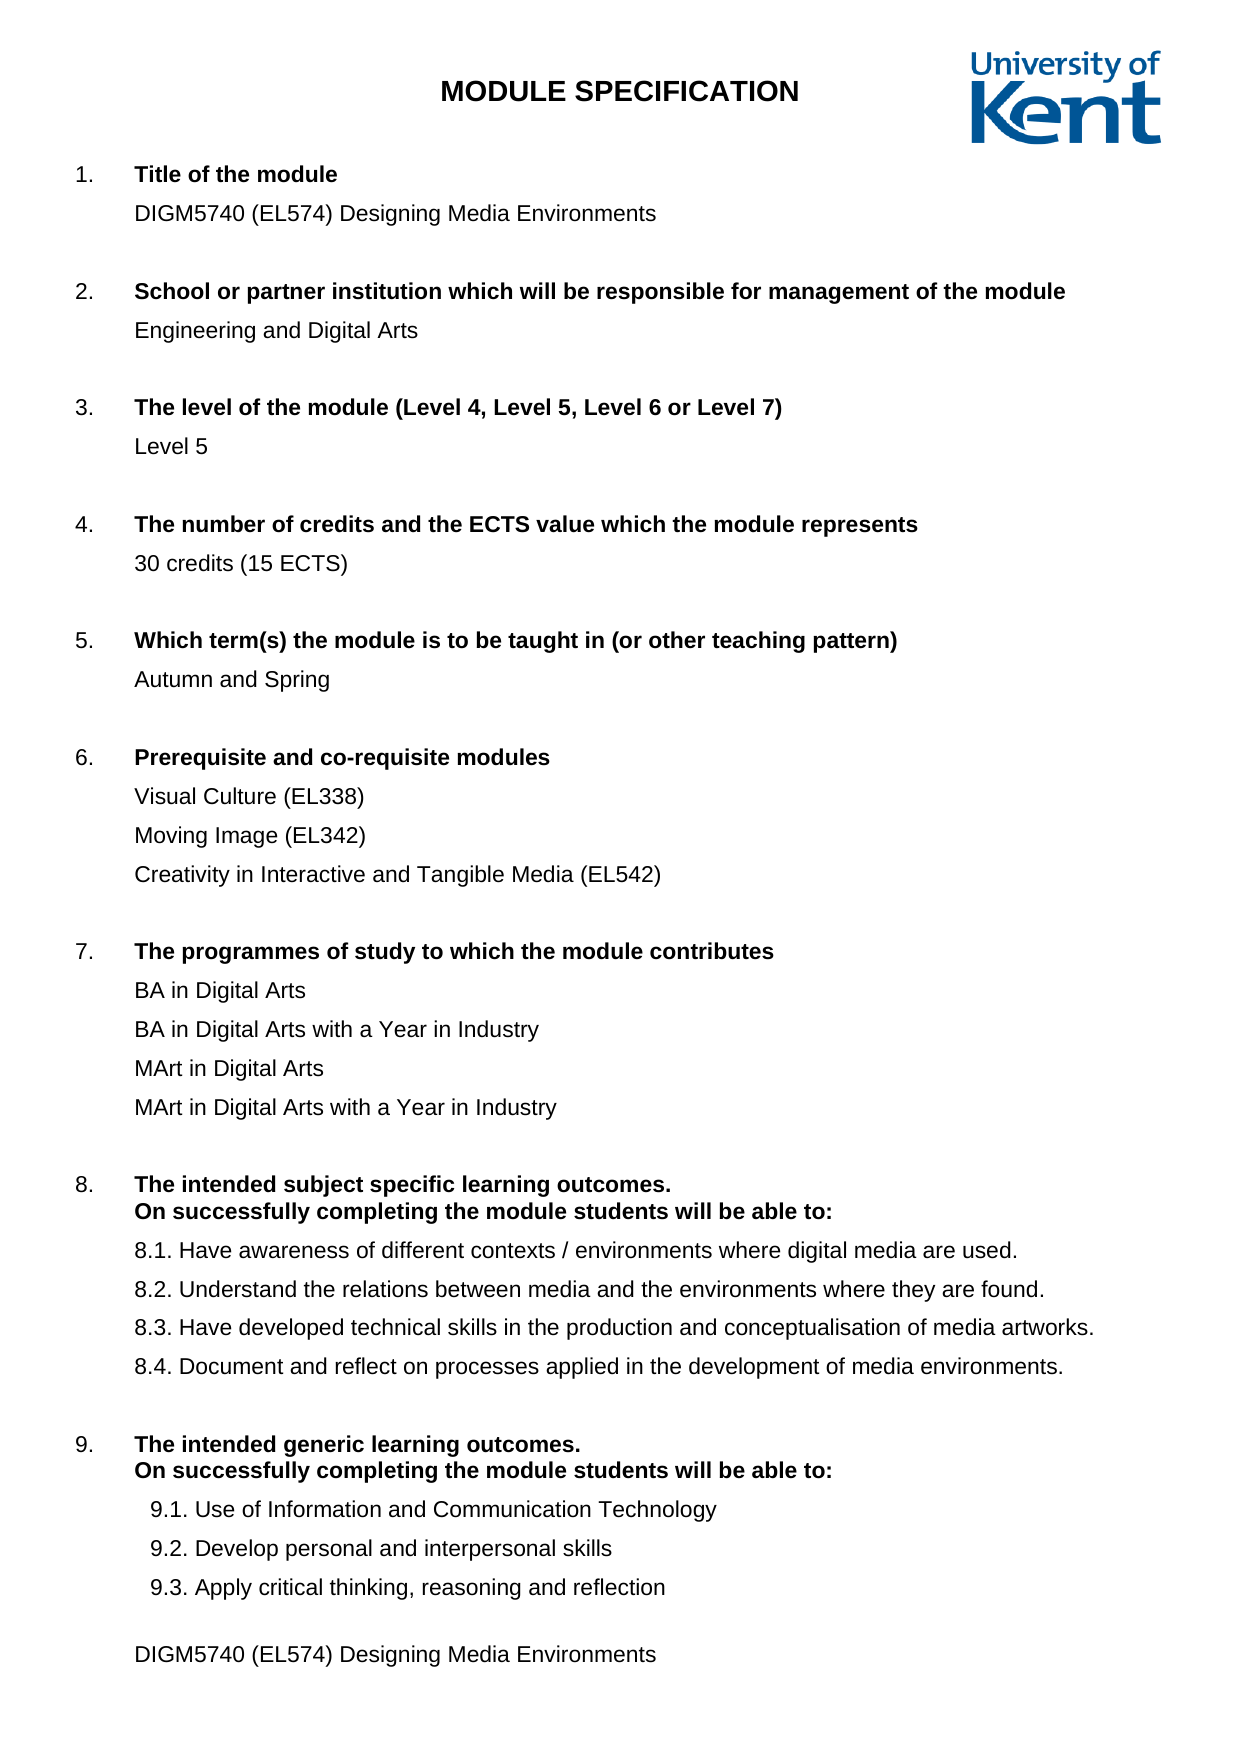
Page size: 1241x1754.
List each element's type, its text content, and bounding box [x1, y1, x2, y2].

list Prerequisite and co-requisite modules [75, 744, 1138, 770]
list School or partner institution which will be responsible for management of the module [75, 278, 1138, 304]
text MArt in Digital Arts [134, 1055, 1138, 1081]
list The level of the module (Level 4, Level 5, Level 6 or Level 7) [75, 394, 1138, 421]
list Which term(s) the module is to be taught in (or other teaching pattern) [75, 627, 1138, 654]
list The programmes of study to which the module contributes [75, 938, 1138, 965]
list Title of the module [75, 161, 1138, 188]
list The number of credits and the ECTS value which the module represents [75, 511, 1138, 537]
text 30 credits (15 ECTS) [134, 550, 1138, 576]
text DIGM5740 (EL574) Designing Media Environments [134, 200, 1138, 226]
text MArt in Digital Arts with a Year in Industry [134, 1094, 1138, 1120]
text BA in Digital Arts with a Year in Industry [134, 1016, 1138, 1042]
text Level 5 [134, 433, 1138, 459]
text Autumn and Spring [134, 666, 1138, 693]
text Moving Image (EL342) [134, 822, 1138, 848]
text 8.1. Have awareness of different contexts / environments where digital media are used. [134, 1237, 1138, 1263]
list The intended generic learning outcomes. On successfully completing the module students will be able to: [75, 1431, 1138, 1484]
text Engineering and Digital Arts [134, 317, 1138, 343]
text 9.3. Apply critical thinking, reasoning and reflection [150, 1574, 1138, 1600]
text 9.2. Develop personal and interpersonal skills [150, 1535, 1138, 1561]
picture [970, 48, 1163, 145]
text 8.3. Have developed technical skills in the production and conceptualisation of media artworks. [134, 1314, 1138, 1341]
text Creativity in Interactive and Tangible Media (EL542) [134, 861, 1138, 887]
text 8.2. Understand the relations between media and the environments where they are found. [134, 1276, 1138, 1302]
list The intended subject specific learning outcomes. On successfully completing the module students will be able to: [75, 1171, 1138, 1224]
text Visual Culture (EL338) [134, 783, 1138, 809]
text BA in Digital Arts [134, 977, 1138, 1003]
text 8.4. Document and reflect on processes applied in the development of media environments. [134, 1353, 1138, 1379]
text 9.1. Use of Information and Communication Technology [150, 1496, 1138, 1522]
